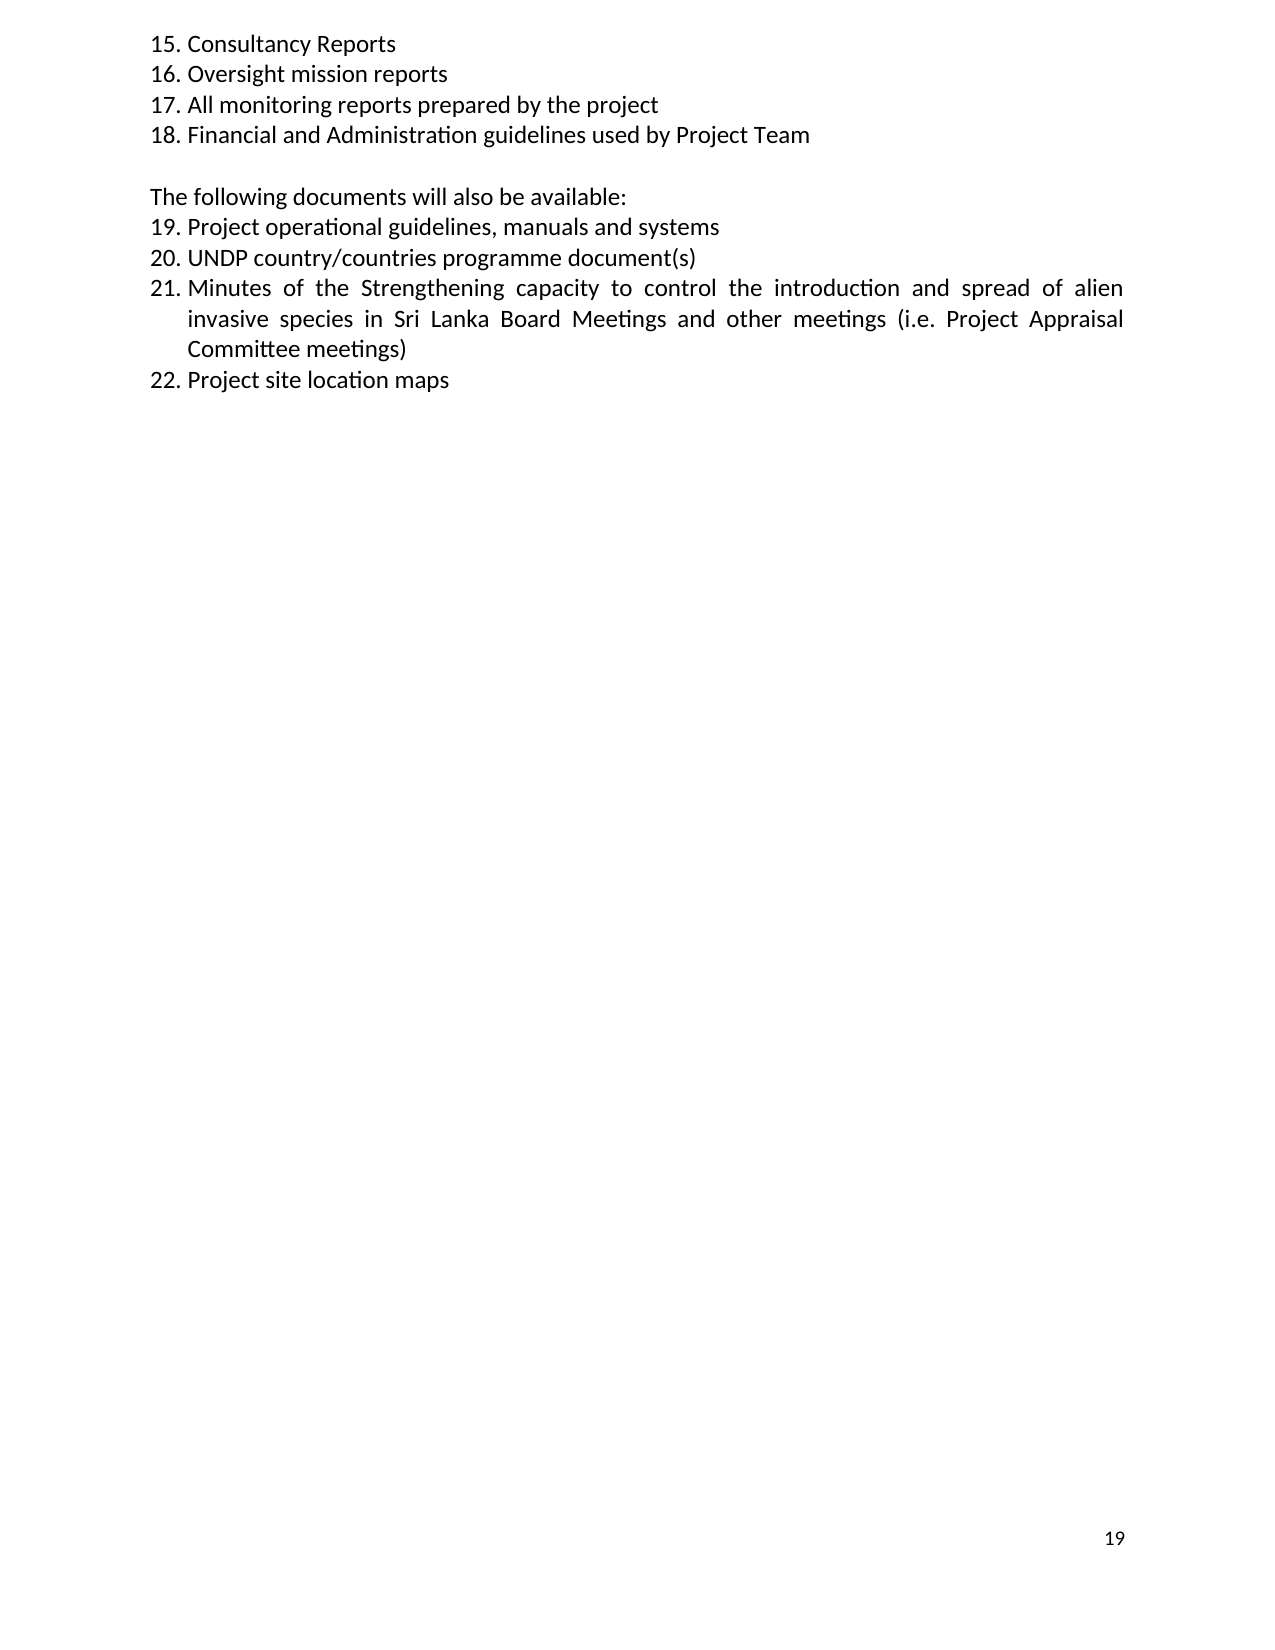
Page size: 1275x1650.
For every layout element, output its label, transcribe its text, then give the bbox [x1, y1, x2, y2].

list Financial and Administration guidelines used by Project Team [150, 120, 1125, 150]
text The following documents will also be available: [150, 181, 1125, 211]
list Project site location maps [150, 364, 1125, 394]
list Oversight mission reports [150, 59, 1125, 89]
list Minutes of the Strengthening capacity to control the introduction and spread of alien invasive species in Sri Lanka Board Meetings and other meetings (i.e. Project Appraisal Committee meetings) [150, 272, 1125, 364]
list All monitoring reports prepared by the project [150, 89, 1125, 120]
list UNDP country/countries programme document(s) [150, 242, 1125, 272]
list Consultancy Reports [150, 28, 1125, 59]
list Project operational guidelines, manuals and systems [150, 211, 1125, 242]
